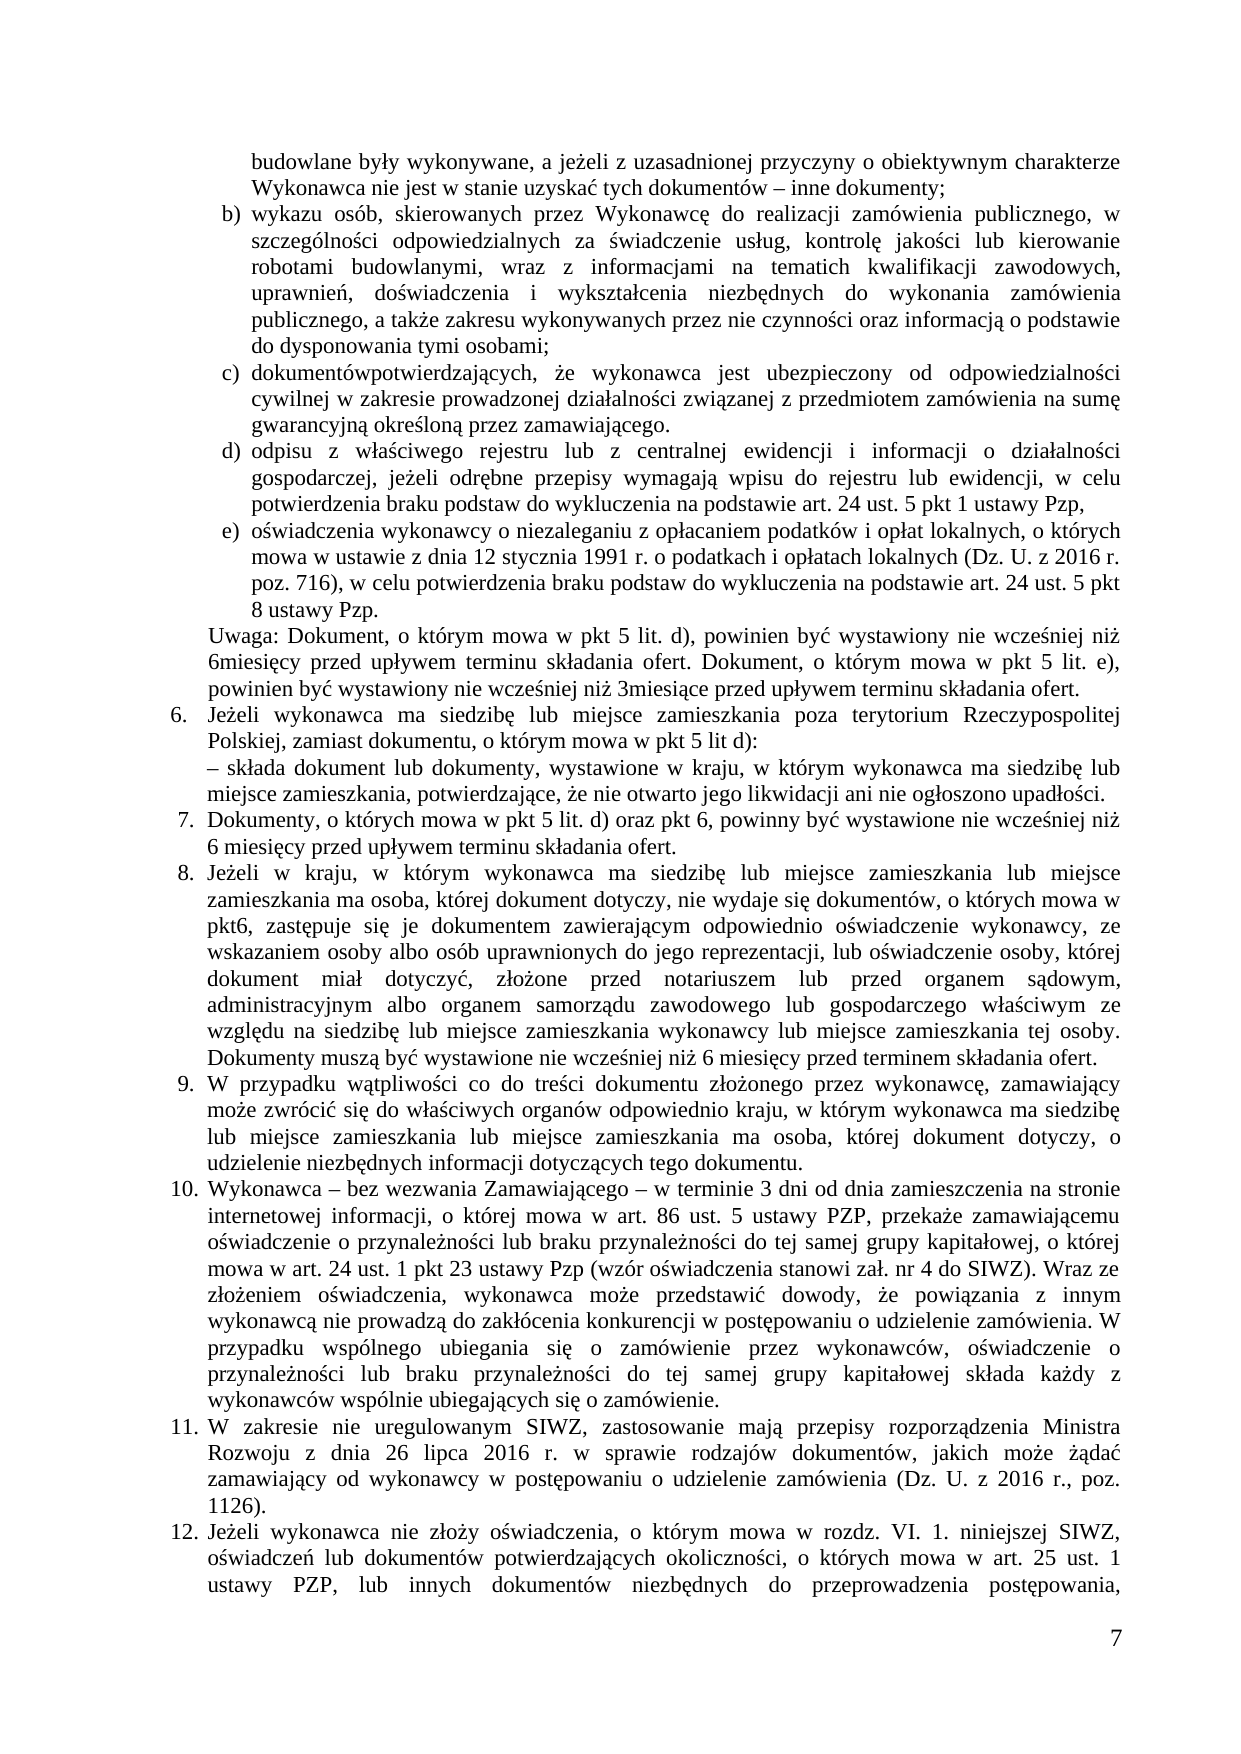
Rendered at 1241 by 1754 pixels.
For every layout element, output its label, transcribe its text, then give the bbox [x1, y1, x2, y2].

list oświadczenia wykonawcy o niezaleganiu z opłacaniem podatków i opłat lokalnych, o których mowa w ustawie z dnia 12 stycznia 1991 r. o podatkach i opłatach lokalnych (Dz. U. z 2016 r. poz. 716), w celu potwierdzenia braku podstaw do wykluczenia na podstawie art. 24 ust. 5 pkt 8 ustawy Pzp. [222, 517, 1122, 622]
list dokumentówpotwierdzających, że wykonawca jest ubezpieczony od odpowiedzialności cywilnej w zakresie prowadzonej działalności związanej z przedmiotem zamówienia na sumę gwarancyjną określoną przez zamawiającego. [222, 358, 1122, 438]
list wykazu osób, skierowanych przez Wykonawcę do realizacji zamówienia publicznego, w szczególności odpowiedzialnych za świadczenie usług, kontrolę jakości lub kierowanie robotami budowlanymi, wraz z informacjami na tematich kwalifikacji zawodowych, uprawnień, doświadczenia i wykształcenia niezbędnych do wykonania zamówienia publicznego, a także zakresu wykonywanych przez nie czynności oraz informacją o podstawie do dysponowania tymi osobami; [222, 200, 1122, 358]
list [222, 148, 1122, 200]
list W przypadku wątpliwości co do treści dokumentu złożonego przez wykonawcę, zamawiający może zwrócić się do właściwych organów odpowiednio kraju, w którym wykonawca ma siedzibę lub miejsce zamieszkania lub miejsce zamieszkania ma osoba, której dokument dotyczy, o udzielenie niezbędnych informacji dotyczących tego dokumentu. [177, 1070, 1122, 1176]
list Wykonawca – bez wezwania Zamawiającego – w terminie 3 dni od dnia zamieszczenia na stronie internetowej informacji, o której mowa w art. 86 ust. 5 ustawy PZP, przekaże zamawiającemu oświadczenie o przynależności lub braku przynależności do tej samej grupy kapitałowej, o której mowa w art. 24 ust. 1 pkt 23 ustawy Pzp (wzór oświadczenia stanowi zał. nr 4 do SIWZ). Wraz ze złożeniem oświadczenia, wykonawca może przedstawić dowody, że powiązania z innym wykonawcą nie prowadzą do zakłócenia konkurencji w postępowaniu o udzielenie zamówienia. W przypadku wspólnego ubiegania się o zamówienie przez wykonawców, oświadczenie o przynależności lub braku przynależności do tej samej grupy kapitałowej składa każdy z wykonawców wspólnie ubiegających się o zamówienie. [170, 1176, 1122, 1413]
list Uwaga: Dokument, o którym mowa w pkt 5 lit. d), powinien być wystawiony nie wcześniej niż 6miesięcy przed upływem terminu składania ofert. Dokument, o którym mowa w pkt 5 lit. e), powinien być wystawiony nie wcześniej niż 3miesiące przed upływem terminu składania ofert. [208, 622, 1122, 701]
list Jeżeli wykonawca ma siedzibę lub miejsce zamieszkania poza terytorium Rzeczypospolitej Polskiej, zamiast dokumentu, o którym mowa w pkt 5 lit d): [170, 701, 1122, 754]
list W zakresie nie uregulowanym SIWZ, zastosowanie mają przepisy rozporządzenia Ministra Rozwoju z dnia 26 lipca 2016 r. w sprawie rodzajów dokumentów, jakich może żądać zamawiający od wykonawcy w postępowaniu o udzielenie zamówienia (Dz. U. z 2016 r., poz. 1126). [170, 1413, 1122, 1518]
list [170, 1518, 1122, 1597]
text – składa dokument lub dokumenty, wystawione w kraju, w którym wykonawca ma siedzibę lub miejsce zamieszkania, potwierdzające, że nie otwarto jego likwidacji ani nie ogłoszono upadłości. [207, 754, 1122, 807]
list Jeżeli w kraju, w którym wykonawca ma siedzibę lub miejsce zamieszkania lub miejsce zamieszkania ma osoba, której dokument dotyczy, nie wydaje się dokumentów, o których mowa w pkt6, zastępuje się je dokumentem zawierającym odpowiednio oświadczenie wykonawcy, ze wskazaniem osoby albo osób uprawnionych do jego reprezentacji, lub oświadczenie osoby, której dokument miał dotyczyć, złożone przed notariuszem lub przed organem sądowym, administracyjnym albo organem samorządu zawodowego lub gospodarczego właściwym ze względu na siedzibę lub miejsce zamieszkania wykonawcy lub miejsce zamieszkania tej osoby. Dokumenty muszą być wystawione nie wcześniej niż 6 miesięcy przed terminem składania ofert. [177, 859, 1122, 1070]
list odpisu z właściwego rejestru lub z centralnej ewidencji i informacji o działalności gospodarczej, jeżeli odrębne przepisy wymagają wpisu do rejestru lub ewidencji, w celu potwierdzenia braku podstaw do wykluczenia na podstawie art. 24 ust. 5 pkt 1 ustawy Pzp, [222, 438, 1122, 517]
list Dokumenty, o których mowa w pkt 5 lit. d) oraz pkt 6, powinny być wystawione nie wcześniej niż 6 miesięcy przed upływem terminu składania ofert. [177, 807, 1122, 859]
